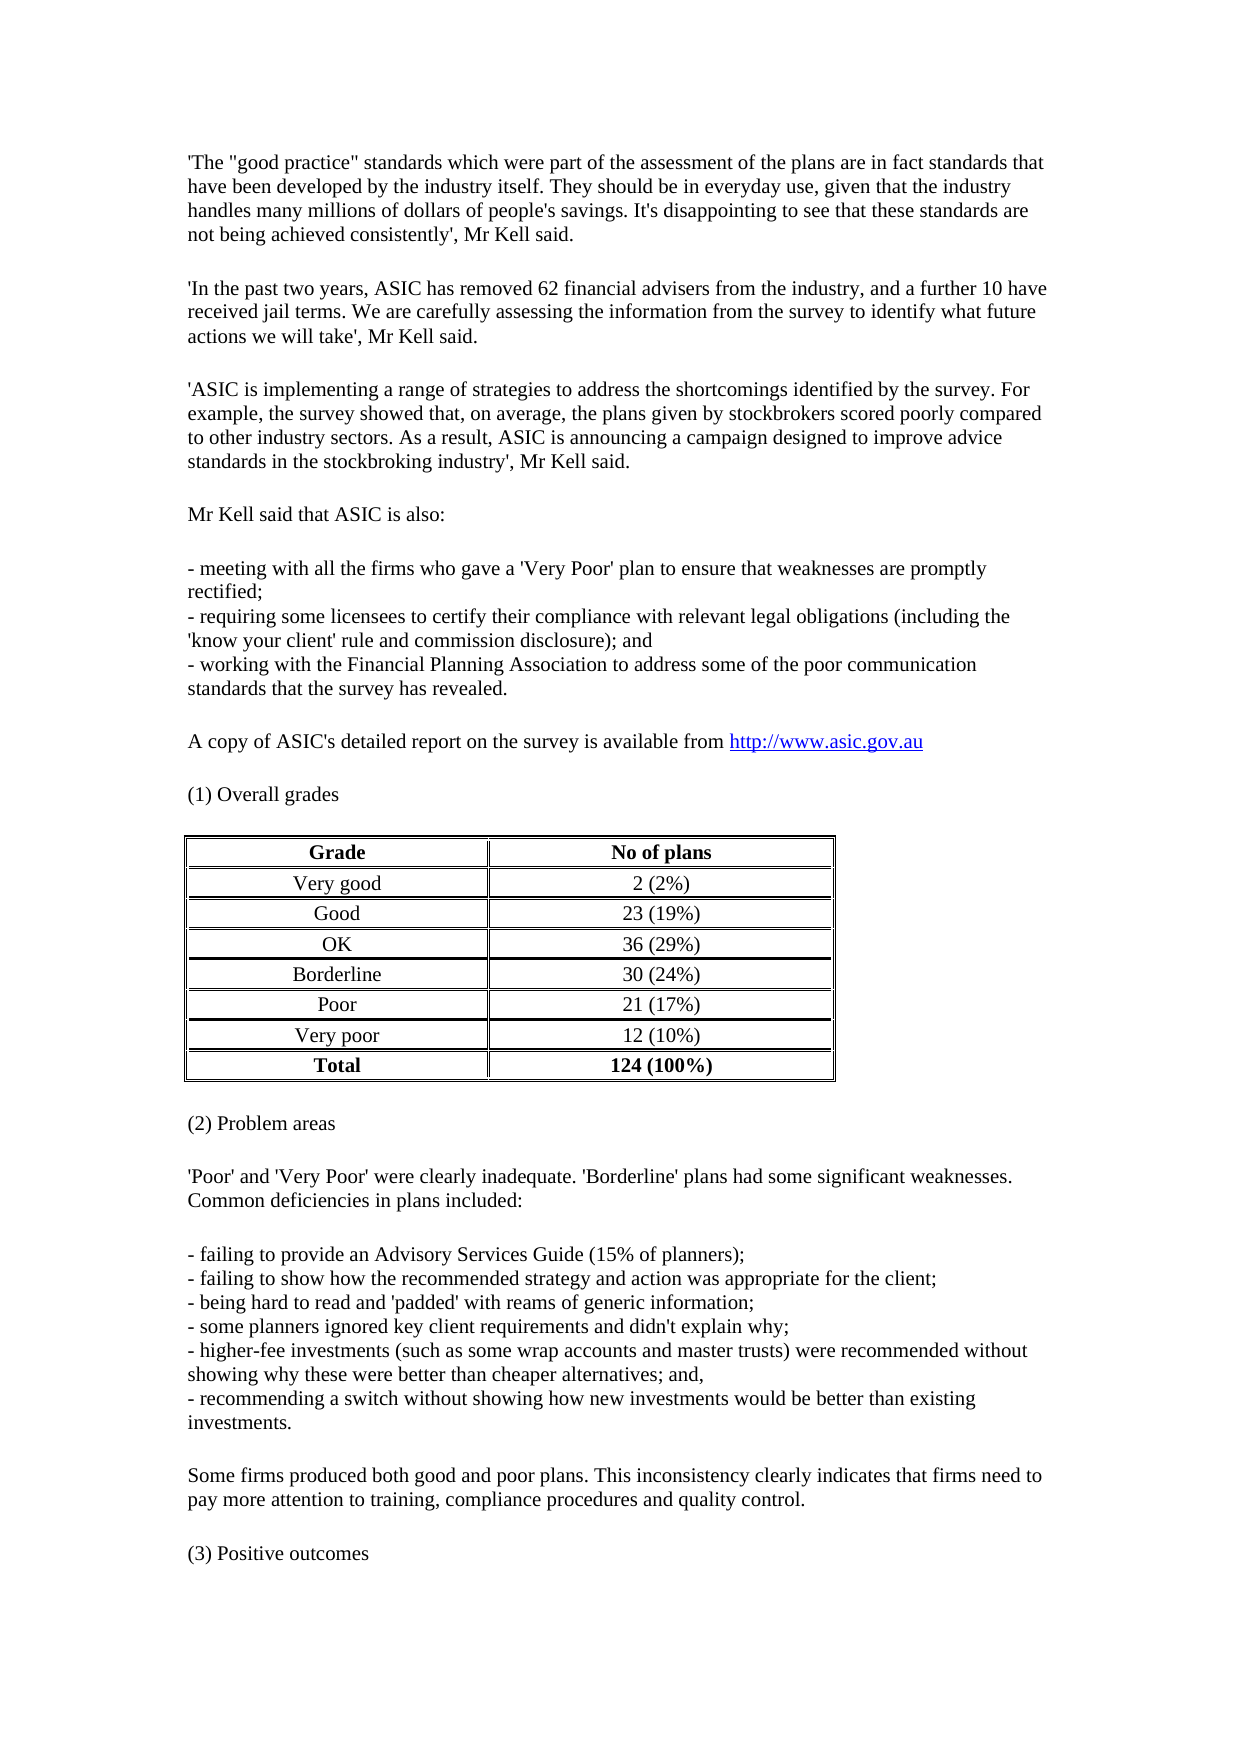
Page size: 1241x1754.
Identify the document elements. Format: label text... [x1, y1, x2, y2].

table_cell 23 (19%) [490, 896, 833, 927]
text (2) Problem areas [187, 1111, 1053, 1135]
text (1) Overall grades [187, 782, 1053, 806]
table_cell Total [187, 1048, 489, 1079]
table_header Grade [187, 839, 489, 866]
text 'The "good practice" standards which were part of the assessment of the plans are in fact standards that have been developed by the industry itself. They should be in everyday use, given that the industry handles many millions of dollars of people's savings. It's disappointing to see that these standards are not being achieved consistently', Mr Kell said. [187, 150, 1053, 246]
table_cell 2 (2%) [489, 866, 834, 896]
table_cell Very good [185, 866, 489, 896]
text (3) Positive outcomes [187, 1541, 1053, 1565]
table_cell Poor [187, 988, 487, 1018]
table_cell Borderline [187, 957, 487, 987]
table_cell OK [185, 927, 489, 957]
table_cell 36 (29%) [489, 927, 834, 957]
table_cell 12 (10%) [490, 1018, 834, 1048]
text Mr Kell said that ASIC is also: [187, 502, 1053, 526]
table_cell 21 (17%) [490, 988, 833, 1018]
text 'ASIC is implementing a range of strategies to address the shortcomings identified by the survey. For example, the survey showed that, on average, the plans given by stockbrokers scored poorly compared to other industry sectors. As a result, ASIC is announcing a campaign designed to improve advice standards in the stockbroking industry', Mr Kell said. [187, 377, 1053, 473]
table_cell 124 (100%) [489, 1048, 833, 1079]
table_cell Good [187, 896, 487, 927]
text 'In the past two years, ASIC has removed 62 financial advisers from the industry, and a further 10 have received jail terms. We are carefully assessing the information from the survey to identify what future actions we will take', Mr Kell said. [187, 275, 1053, 348]
text - failing to provide an Advisory Services Guide (15% of planners); - failing to show how the recommended strategy and action was appropriate for the client; - being hard to read and 'padded' with reams of generic information; - some planners ignored key client requirements and didn't explain why; - higher-fee investments (such as some wrap accounts and master trusts) were recommended without showing why these were better than cheaper alternatives; and, - recommending a switch without showing how new investments would be better than existing investments. [187, 1242, 1053, 1434]
text Some firms produced both good and poor plans. This inconsistency clearly indicates that firms need to pay more attention to training, compliance procedures and quality control. [187, 1463, 1053, 1511]
text A copy of ASIC's detailed report on the survey is available from http://www.asic.gov.au [187, 729, 1053, 753]
text - meeting with all the firms who gave a 'Very Poor' plan to ensure that weaknesses are promptly rectified; - requiring some licensees to certify their compliance with relevant legal obligations (including the 'know your client' rule and commission disclosure); and - working with the Financial Planning Association to address some of the poor communication standards that the survey has revealed. [187, 555, 1053, 700]
text 'Poor' and 'Very Poor' were clearly inadequate. 'Borderline' plans had some significant weaknesses. Common deficiencies in plans included: [187, 1164, 1053, 1212]
table_header No of plans [489, 839, 833, 866]
table_cell 30 (24%) [490, 957, 833, 987]
table_cell Very poor [185, 1018, 487, 1048]
